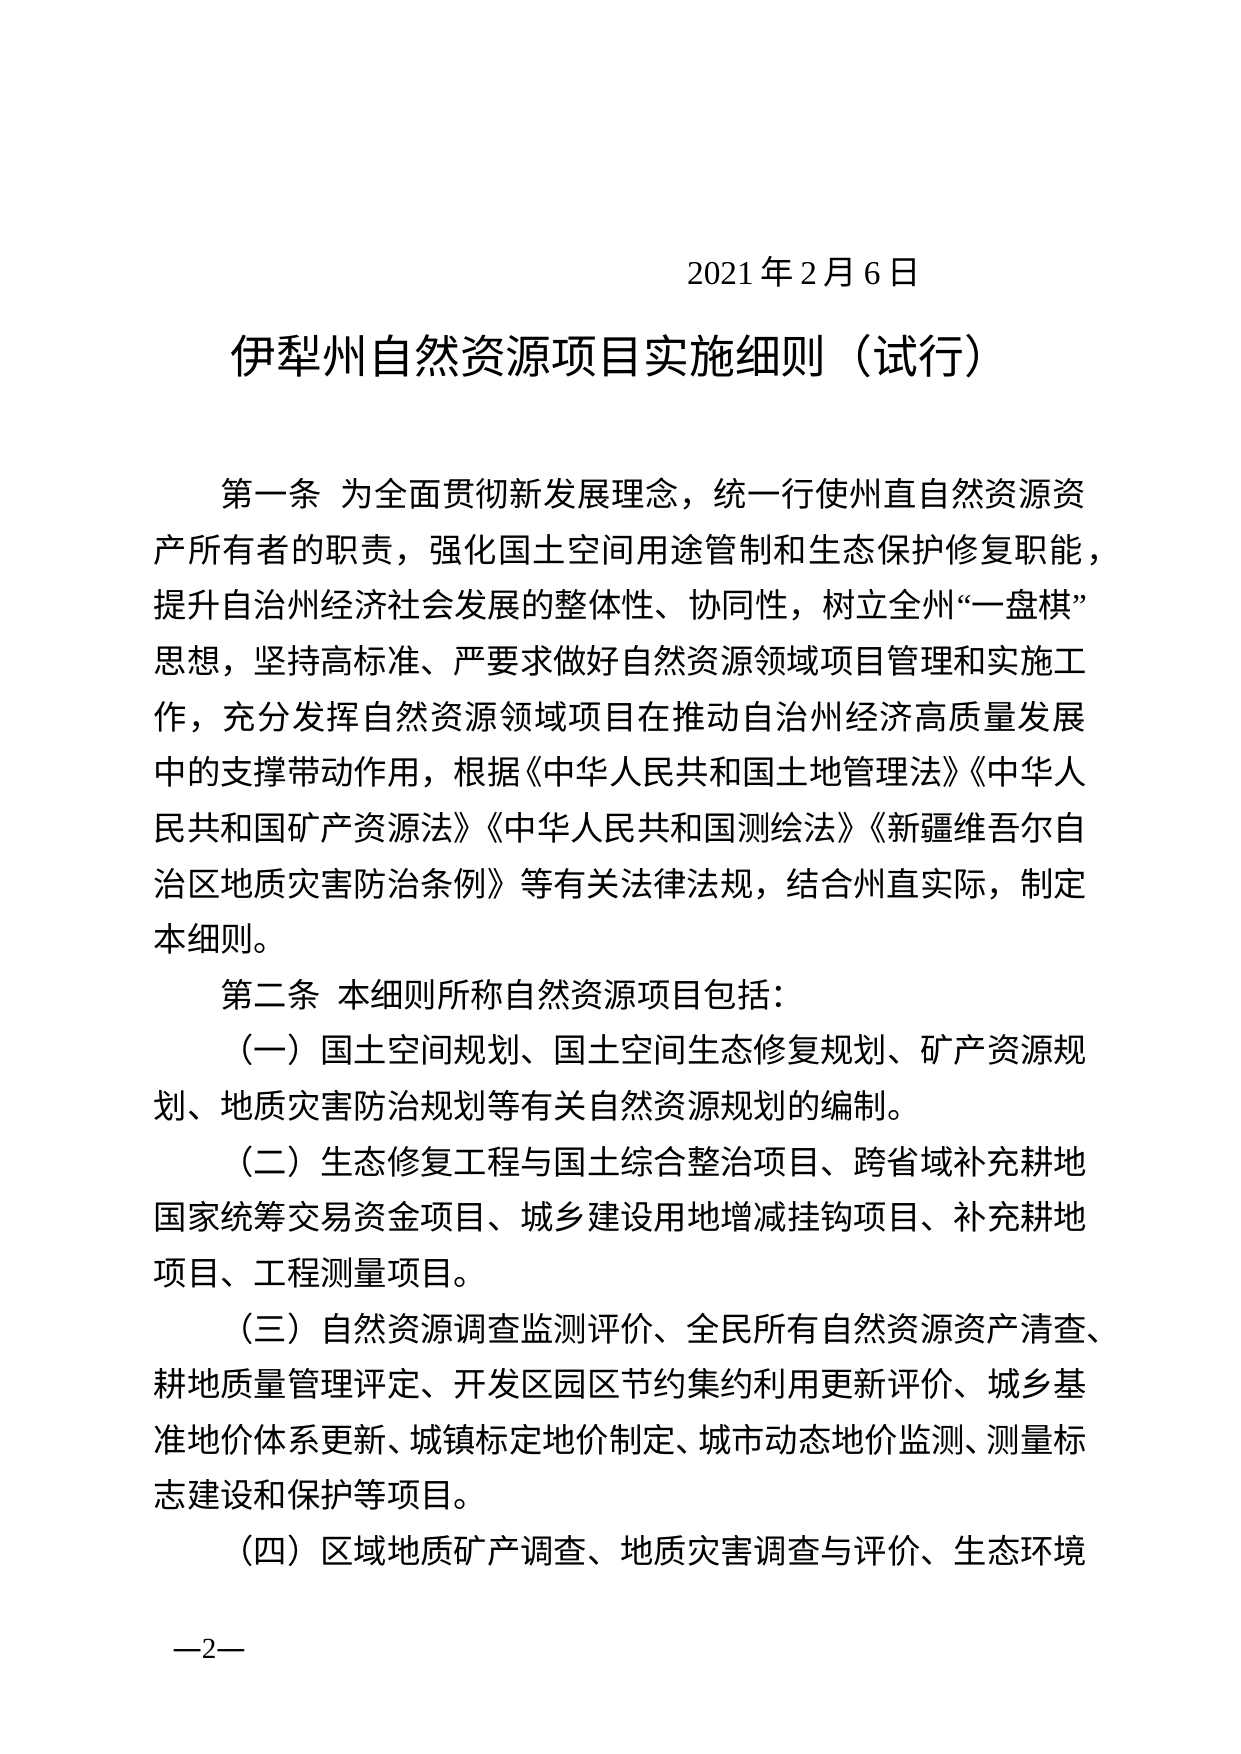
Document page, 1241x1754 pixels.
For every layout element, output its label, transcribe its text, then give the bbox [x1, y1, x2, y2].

text （三）自然资源调查监测评价、全民所有自然资源资产清查、耕地质量管理评定、开发区园区节约集约利用更新评价、城乡基准地价体系更新、城镇标定地价制定、城市动态地价监测、测量标志建设和保护等项目。 [153, 1299, 1087, 1521]
text （一）国土空间规划、国土空间生态修复规划、矿产资源规划、地质灾害防治规划等有关自然资源规划的编制。 [153, 1021, 1087, 1132]
text 2021年2月6日 [153, 242, 1087, 297]
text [153, 1521, 1087, 1577]
text （二）生态修复工程与国土综合整治项目、跨省域补充耕地国家统筹交易资金项目、城乡建设用地增减挂钩项目、补充耕地项目、工程测量项目。 [153, 1132, 1087, 1299]
text 第二条 本细则所称自然资源项目包括： [153, 965, 1087, 1021]
text 伊犁州自然资源项目实施细则（试行） [153, 297, 1087, 409]
text 第一条 为全面贯彻新发展理念，统一行使州直自然资源资产所有者的职责，强化国土空间用途管制和生态保护修复职能，提升自治州经济社会发展的整体性、协同性，树立全州“一盘棋”思想，坚持高标准、严要求做好自然资源领域项目管理和实施工作，充分发挥自然资源领域项目在推动自治州经济高质量发展中的支撑带动作用，根据《中华人民共和国土地管理法》《中华人民共和国矿产资源法》《中华人民共和国测绘法》《新疆维吾尔自治区地质灾害防治条例》等有关法律法规，结合州直实际，制定本细则。 [153, 464, 1087, 965]
